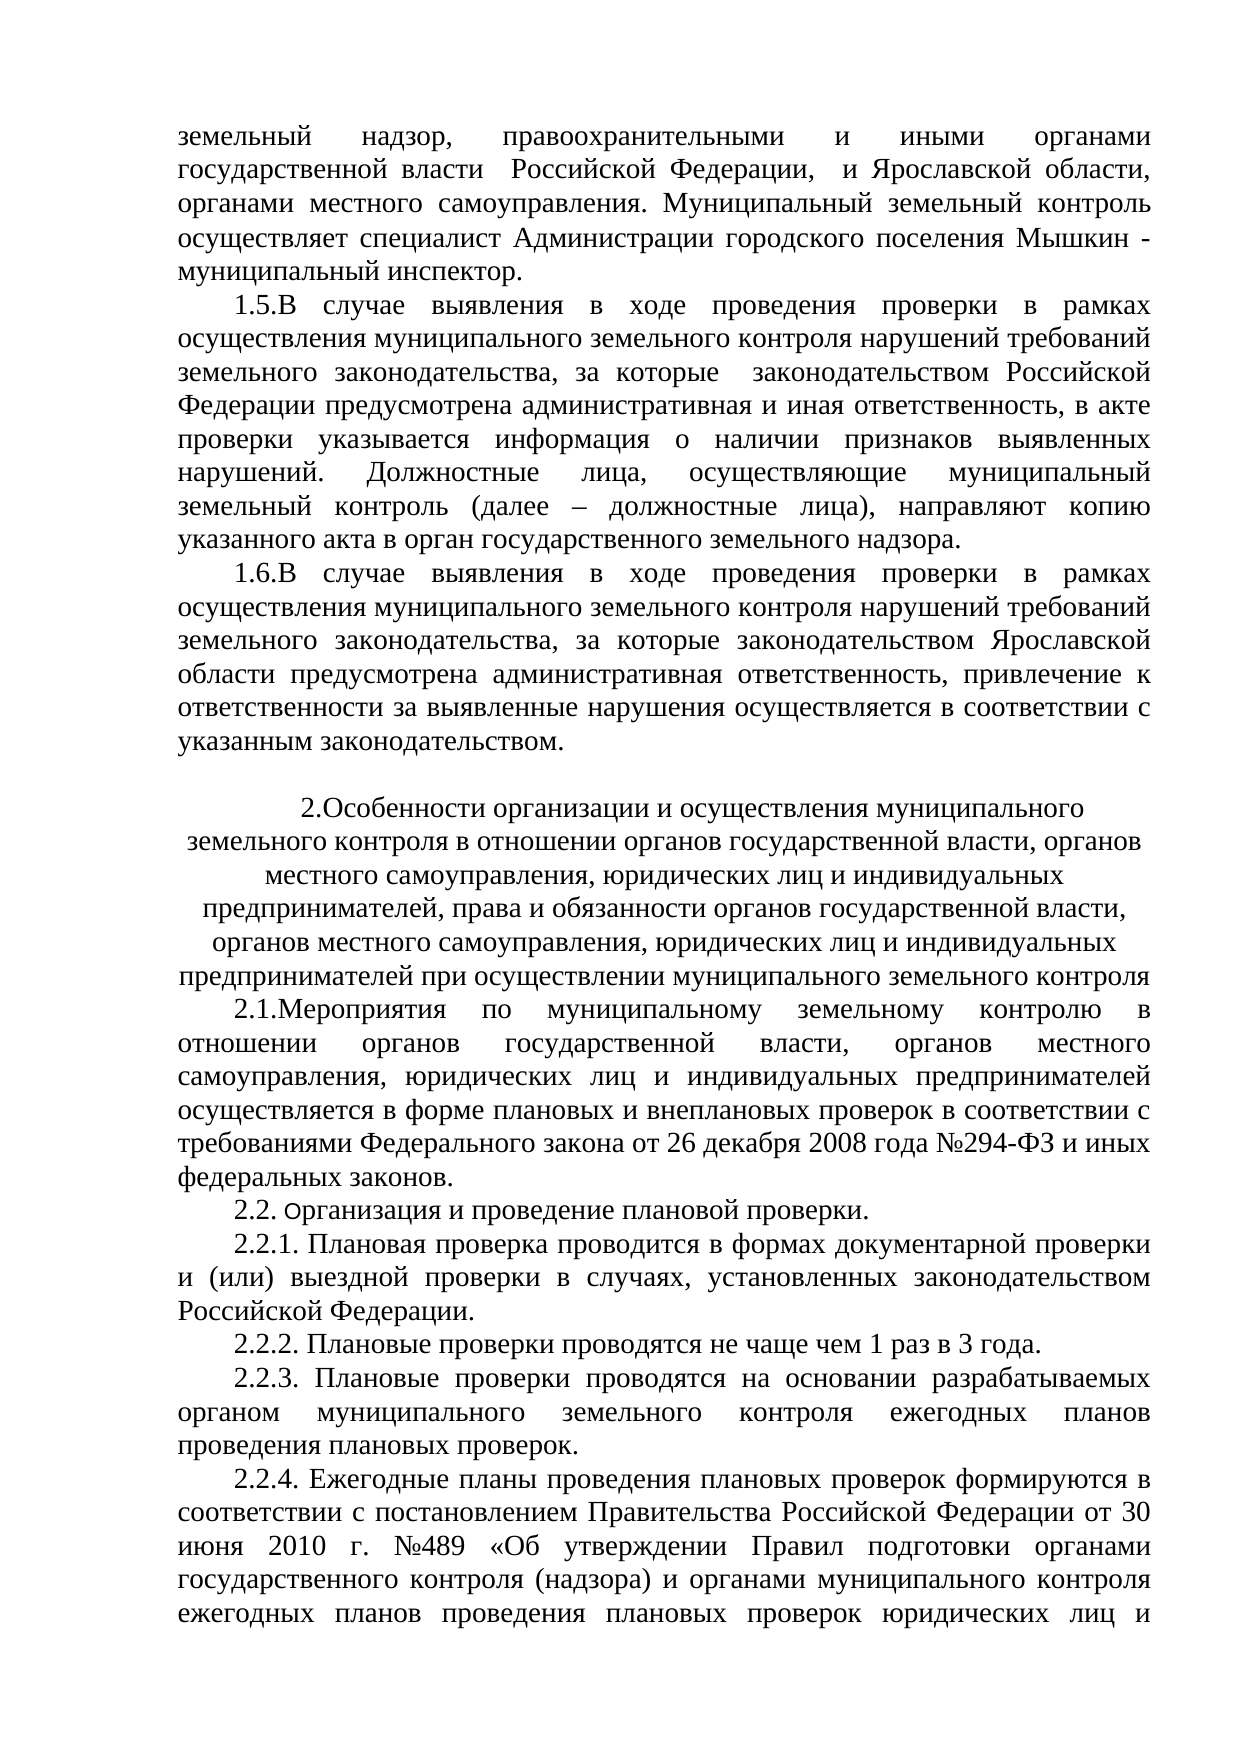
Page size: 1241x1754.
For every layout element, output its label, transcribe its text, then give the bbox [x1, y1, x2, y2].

text 2.2. Организация и проведение плановой проверки. [177, 1192, 1152, 1226]
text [177, 1461, 1152, 1628]
text 2.2.3. Плановые проверки проводятся на основании разрабатываемых органом муниципального земельного контроля ежегодных планов проведения плановых проверок. [177, 1360, 1152, 1461]
text 1.6.В случае выявления в ходе проведения проверки в рамках осуществления муниципального земельного контроля нарушений требований земельного законодательства, за которые законодательством Ярославской области предусмотрена административная ответственность, привлечение к ответственности за выявленные нарушения осуществляется в соответствии с указанным законодательством. [177, 555, 1152, 756]
text 2.2.1. Плановая проверка проводится в формах документарной проверки и (или) выездной проверки в случаях, установленных законодательством Российской Федерации. [177, 1226, 1152, 1327]
text 2.Особенности организации и осуществления муниципального земельного контроля в отношении органов государственной власти, органов местного самоуправления, юридических лиц и индивидуальных предпринимателей, права и обязанности органов государственной власти, органов местного самоуправления, юридических лиц и индивидуальных предпринимателей при осуществлении муниципального земельного контроля [177, 790, 1152, 991]
text 1.5.В случае выявления в ходе проведения проверки в рамках осуществления муниципального земельного контроля нарушений требований земельного законодательства, за которые законодательством Российской Федерации предусмотрена административная и иная ответственность, в акте проверки указывается информация о наличии признаков выявленных нарушений. Должностные лица, осуществляющие муниципальный земельный контроль (далее – должностные лица), направляют копию указанного акта в орган государственного земельного надзора. [177, 287, 1152, 555]
text 2.2.2. Плановые проверки проводятся не чаще чем 1 раз в 3 года. [177, 1327, 1152, 1360]
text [177, 118, 1152, 287]
text 2.1.Мероприятия по муниципальному земельному контролю в отношении органов государственной власти, органов местного самоуправления, юридических лиц и индивидуальных предпринимателей осуществляется в форме плановых и внеплановых проверок в соответствии с требованиями Федерального закона от 26 декабря 2008 года №294-ФЗ и иных федеральных законов. [177, 991, 1152, 1192]
